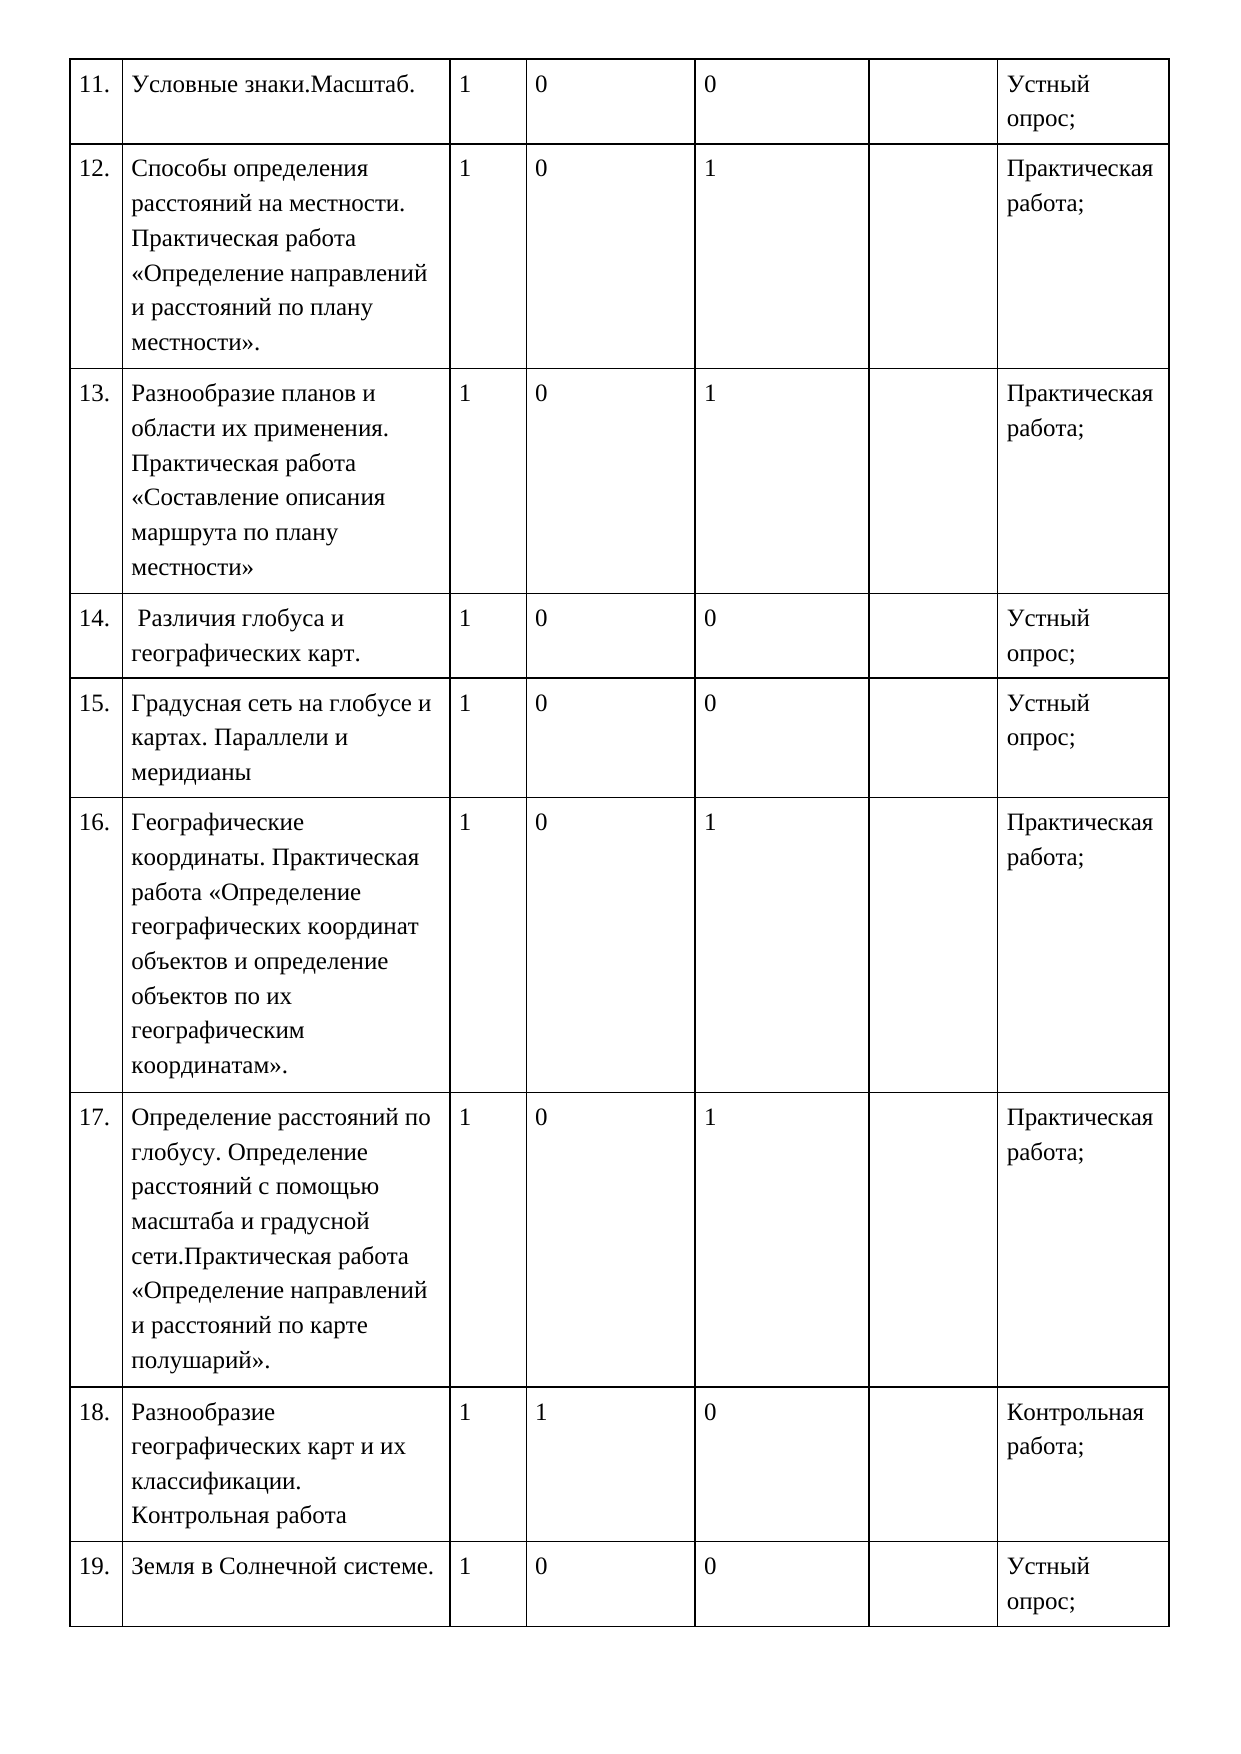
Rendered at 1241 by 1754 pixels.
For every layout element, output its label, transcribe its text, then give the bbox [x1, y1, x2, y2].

table_cell 13. [71, 369, 122, 592]
table_cell Разнообразие планов и области их применения. Практическая работа «Составление описания маршрута по плану местности» [123, 369, 449, 592]
table_cell Географические координаты. Практическая работа «Определение географических координат объектов и определение объектов по их географическим координатам». [123, 798, 449, 1091]
table_cell [870, 594, 997, 677]
table_cell 0 [527, 798, 694, 1091]
table_header Условные знаки.Масштаб. [123, 60, 449, 143]
table_cell 12. [71, 145, 122, 368]
table_header 0 [527, 60, 694, 143]
table_cell 0 [527, 1542, 694, 1626]
table_cell 1 [451, 679, 526, 797]
table_cell 1 [696, 798, 868, 1091]
table_cell 1 [451, 798, 526, 1091]
table_cell Практическая работа; [998, 369, 1168, 592]
table_cell 14. [71, 594, 122, 677]
table_cell Контрольная работа; [998, 1388, 1168, 1541]
table_cell 0 [527, 1093, 694, 1386]
table_cell Градусная сеть на глобусе и картах. Параллели и меридианы [123, 679, 449, 797]
table_cell Различия глобуса и географических карт. [123, 594, 449, 677]
table_header Устный опрос; [998, 60, 1168, 143]
table_cell 0 [696, 1542, 868, 1626]
table_cell 18. [71, 1388, 122, 1541]
table_header [870, 60, 997, 143]
table_cell 16. [71, 798, 122, 1091]
table_cell 17. [71, 1093, 122, 1386]
table_cell [870, 679, 997, 797]
table_cell 1 [451, 369, 526, 592]
table_cell 0 [527, 369, 694, 592]
table_header 0 [696, 60, 868, 143]
table_cell 0 [527, 145, 694, 368]
table_cell 1 [451, 145, 526, 368]
table_cell [870, 1542, 997, 1626]
table_cell Разнообразие географических карт и их классификации. Контрольная работа [123, 1388, 449, 1541]
table_cell Практическая работа; [998, 145, 1168, 368]
table_cell Устный опрос; [998, 594, 1168, 677]
table_cell 1 [527, 1388, 694, 1541]
table_cell 1 [696, 369, 868, 592]
table_cell [870, 798, 997, 1091]
table_cell Практическая работа; [998, 798, 1168, 1091]
table_cell 1 [696, 1093, 868, 1386]
table_header 11. [71, 60, 122, 143]
table_cell 19. [71, 1542, 122, 1626]
table_cell 1 [451, 594, 526, 677]
table_cell Устный опрос; [998, 1542, 1168, 1626]
table_cell [870, 1388, 997, 1541]
table_cell [870, 145, 997, 368]
table_cell 1 [451, 1542, 526, 1626]
table_cell Устный опрос; [998, 679, 1168, 797]
table_cell Определение расстояний по глобусу. Определение расстояний с помощью масштаба и градусной сети.Практическая работа «Определение направлений и расстояний по карте полушарий». [123, 1093, 449, 1386]
table_cell 0 [696, 1388, 868, 1541]
table_header 1 [451, 60, 526, 143]
table_cell 1 [451, 1093, 526, 1386]
table_cell Способы определения расстояний на местности. Практическая работа «Определение направлений и расстояний по плану местности». [123, 145, 449, 368]
table_cell 0 [527, 594, 694, 677]
table_cell 0 [696, 594, 868, 677]
table_cell 1 [451, 1388, 526, 1541]
table_cell [870, 369, 997, 592]
table_cell Земля в Солнечной системе. [123, 1542, 449, 1626]
table_cell 15. [71, 679, 122, 797]
table_cell [870, 1093, 997, 1386]
table_cell 0 [696, 679, 868, 797]
table_cell 0 [527, 679, 694, 797]
table_cell 1 [696, 145, 868, 368]
table_cell Практическая работа; [998, 1093, 1168, 1386]
